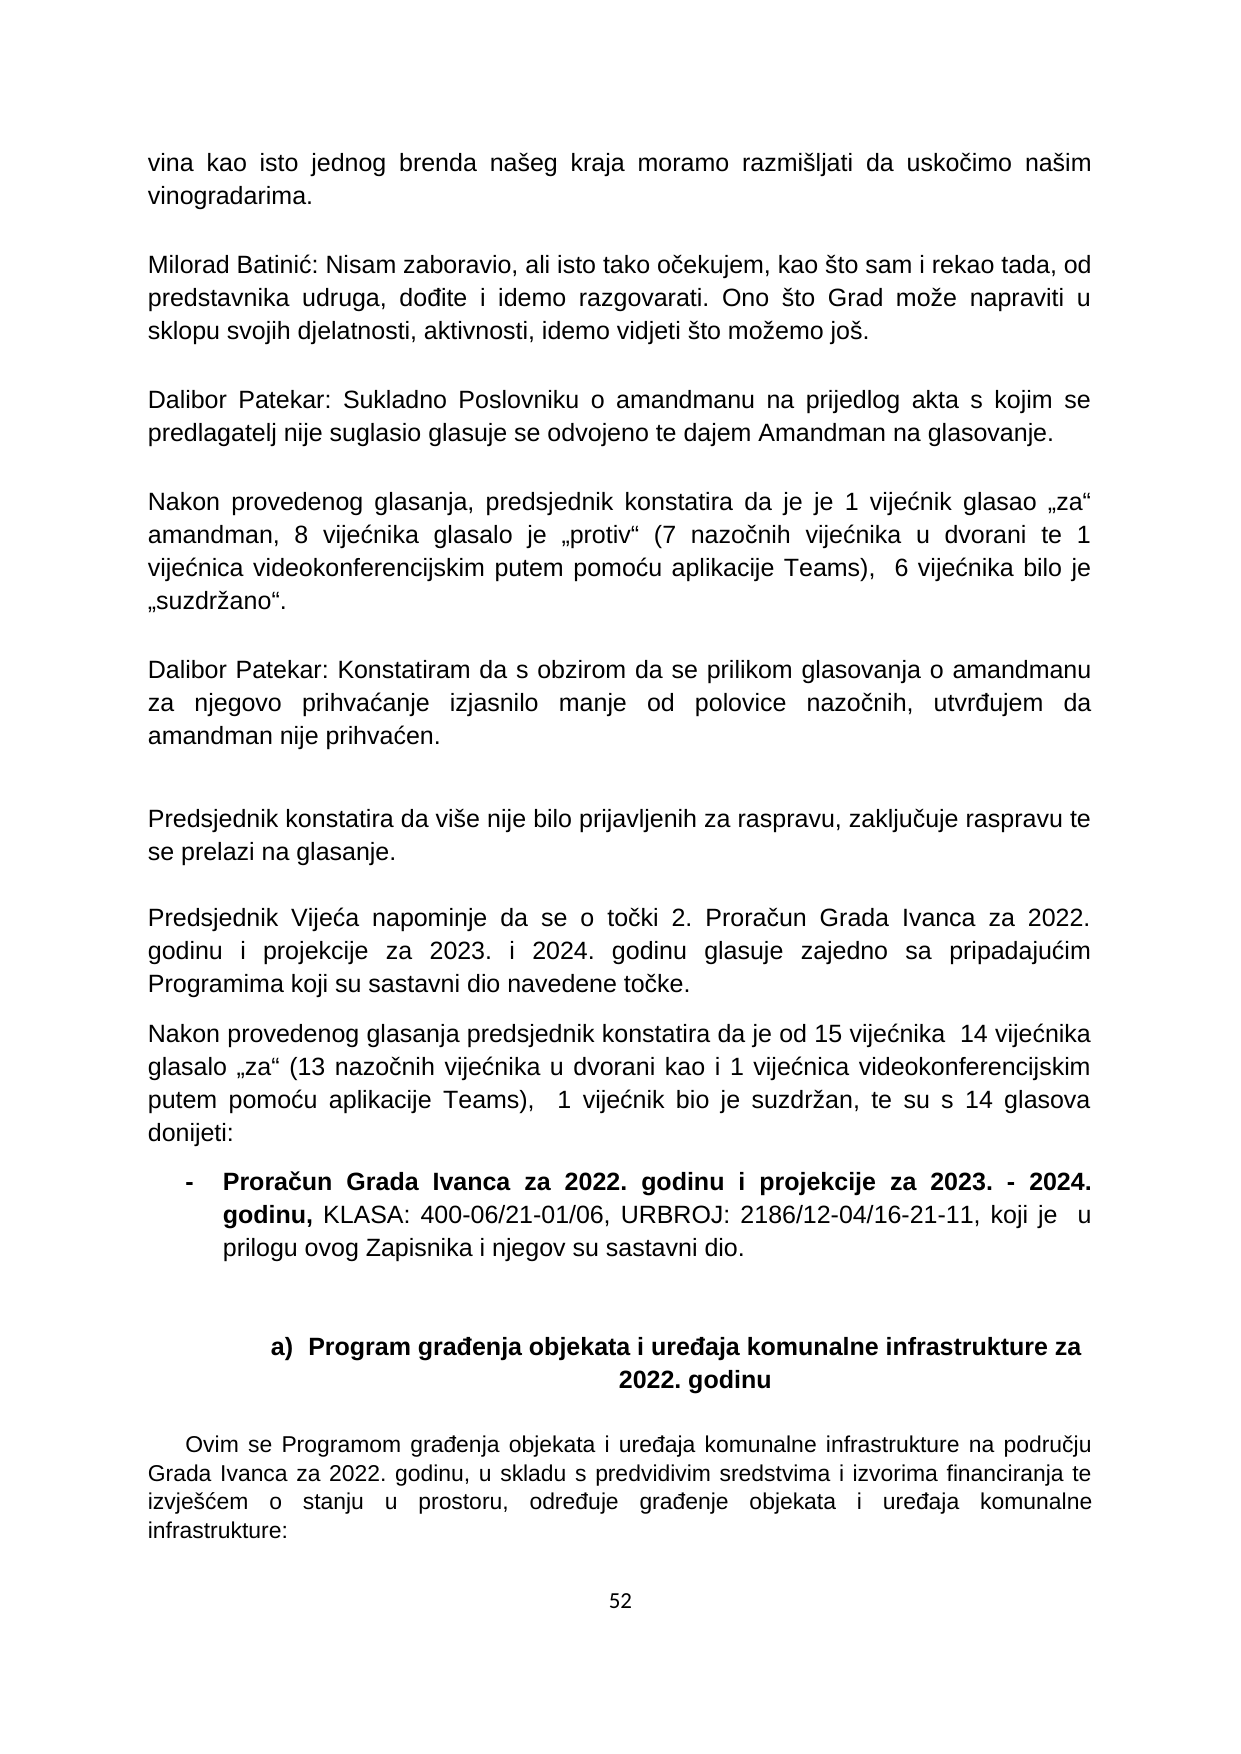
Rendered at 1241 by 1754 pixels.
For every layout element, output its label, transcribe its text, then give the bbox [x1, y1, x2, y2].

text Ovim se Programom građenja objekata i uređaja komunalne infrastrukture na području Grada Ivanca za 2022. godinu, u skladu s predvidivim sredstvima i izvorima financiranja te izvješćem o stanju u prostoru, određuje građenje objekata i uređaja komunalne infrastrukture: [148, 1431, 1093, 1543]
list Proračun Grada Ivanca za 2022. godinu i projekcije za 2023. - 2024. godinu, KLASA: 400-06/21-01/06, URBROJ: 2186/12-04/16-21-11, koji je u prilogu ovog Zapisnika i njegov su sastavni dio. [185, 1167, 1093, 1262]
text Dalibor Patekar: Sukladno Poslovniku o amandmanu na prijedlog akta s kojim se predlagatelj nije suglasio glasuje se odvojeno te dajem Amandman na glasovanje. [148, 385, 1093, 447]
text Nakon provedenog glasanja, predsjednik konstatira da je je 1 vijećnik glasao „za“ amandman, 8 vijećnika glasalo je „protiv“ (7 nazočnih vijećnika u dvorani te 1 vijećnica videokonferencijskim putem pomoću aplikacije Teams), 6 vijećnika bilo je „suzdržano“. [148, 487, 1093, 615]
text Milorad Batinić: Nisam zaboravio, ali isto tako očekujem, kao što sam i rekao tada, od predstavnika udruga, dođite i idemo razgovarati. Ono što Grad može napraviti u sklopu svojih djelatnosti, aktivnosti, idemo vidjeti što možemo još. [148, 250, 1093, 344]
text Nakon provedenog glasanja predsjednik konstatira da je od 15 vijećnika 14 vijećnika glasalo „za“ (13 nazočnih vijećnika u dvorani kao i 1 vijećnica videokonferencijskim putem pomoću aplikacije Teams), 1 vijećnik bio je suzdržan, te su s 14 glasova donijeti: [148, 1018, 1093, 1146]
text Predsjednik Vijeća napominje da se o točki 2. Proračun Grada Ivanca za 2022. godinu i projekcije za 2023. i 2024. godinu glasuje zajedno sa pripadajućim Programima koji su sastavni dio navedene točke. [148, 903, 1093, 998]
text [148, 148, 1093, 209]
text Dalibor Patekar: Konstatiram da s obzirom da se prilikom glasovanja o amandmanu za njegovo prihvaćanje izjasnilo manje od polovice nazočnih, utvrđujem da amandman nije prihvaćen. [148, 655, 1093, 750]
text Predsjednik konstatira da više nije bilo prijavljenih za raspravu, zaključuje raspravu te se prelazi na glasanje. [148, 804, 1093, 866]
list Program građenja objekata i uređaja komunalne infrastrukture za 2022. godinu [260, 1332, 1093, 1394]
